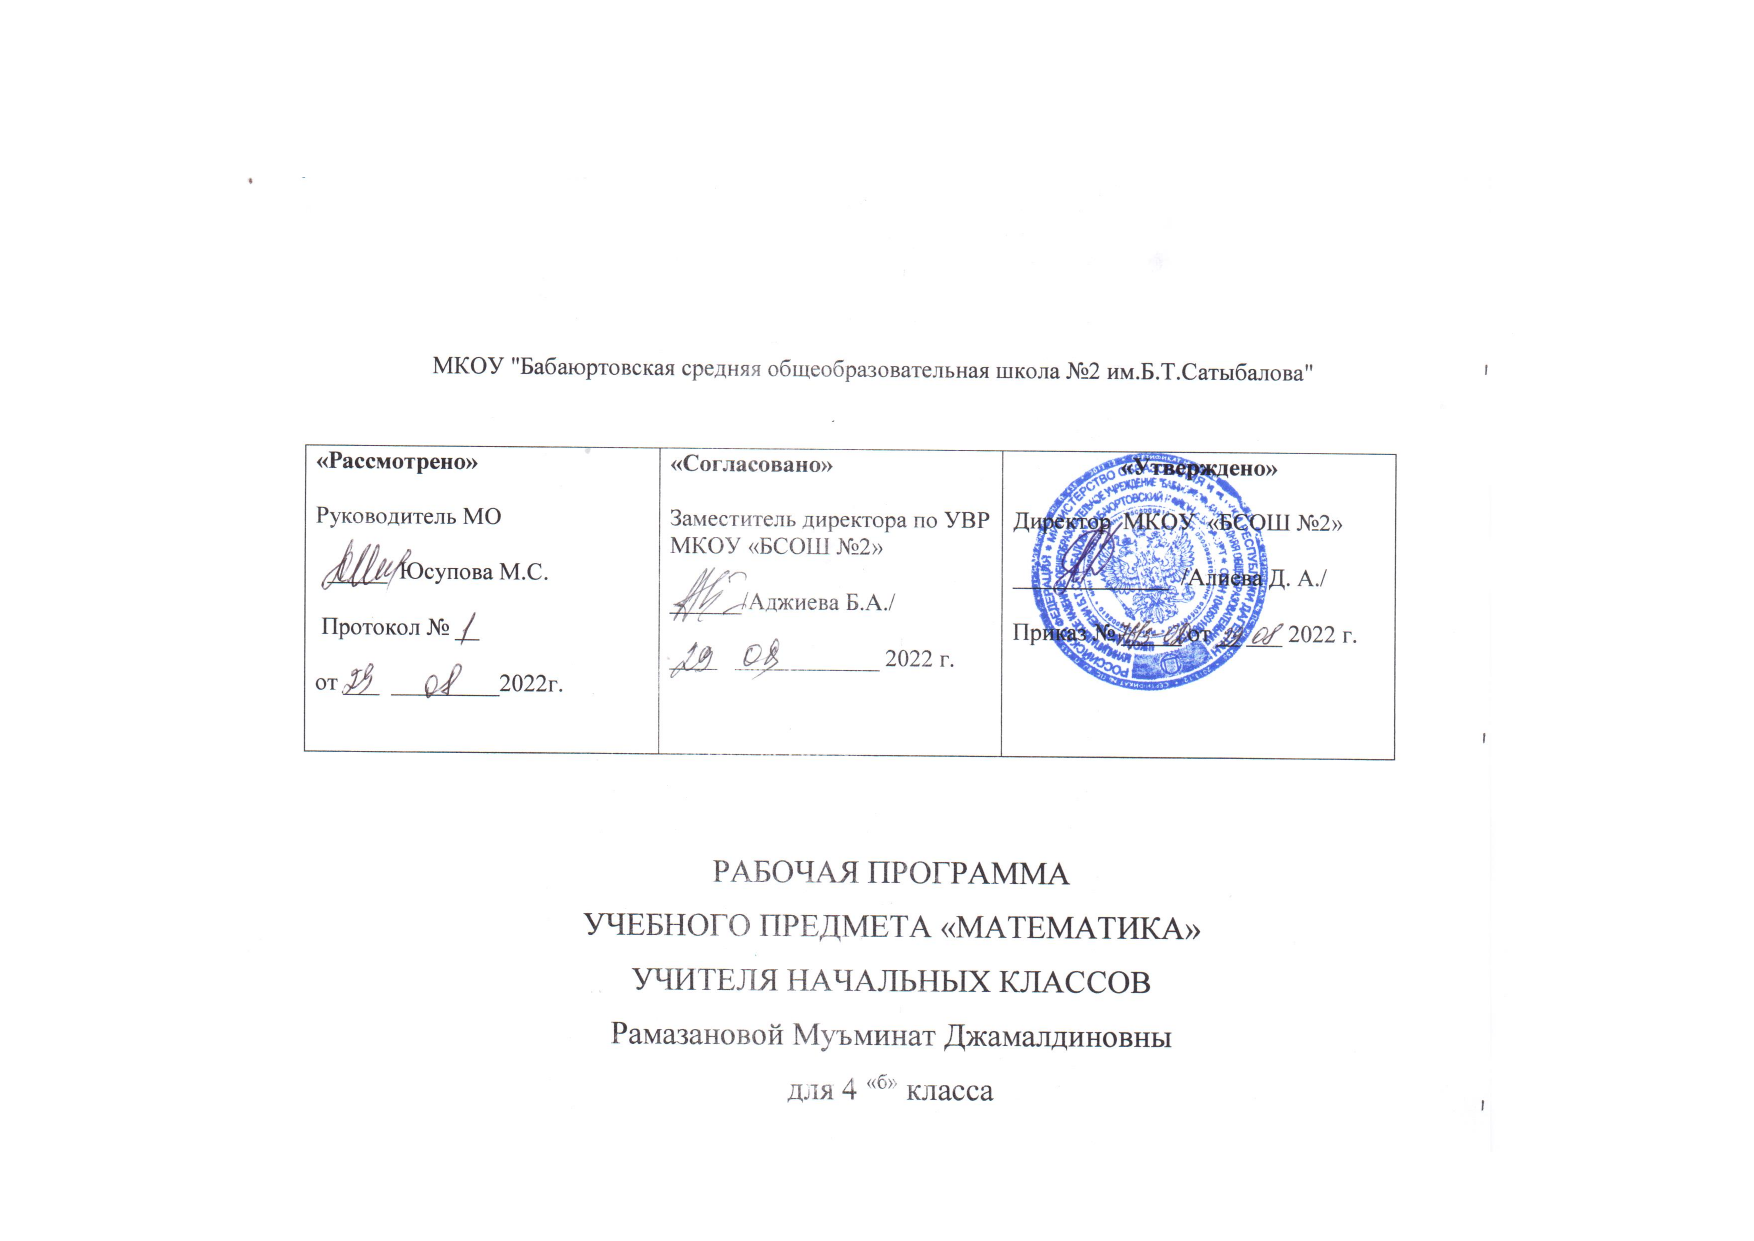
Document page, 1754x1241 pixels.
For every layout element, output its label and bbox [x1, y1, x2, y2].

picture [238, 177, 1516, 1152]
